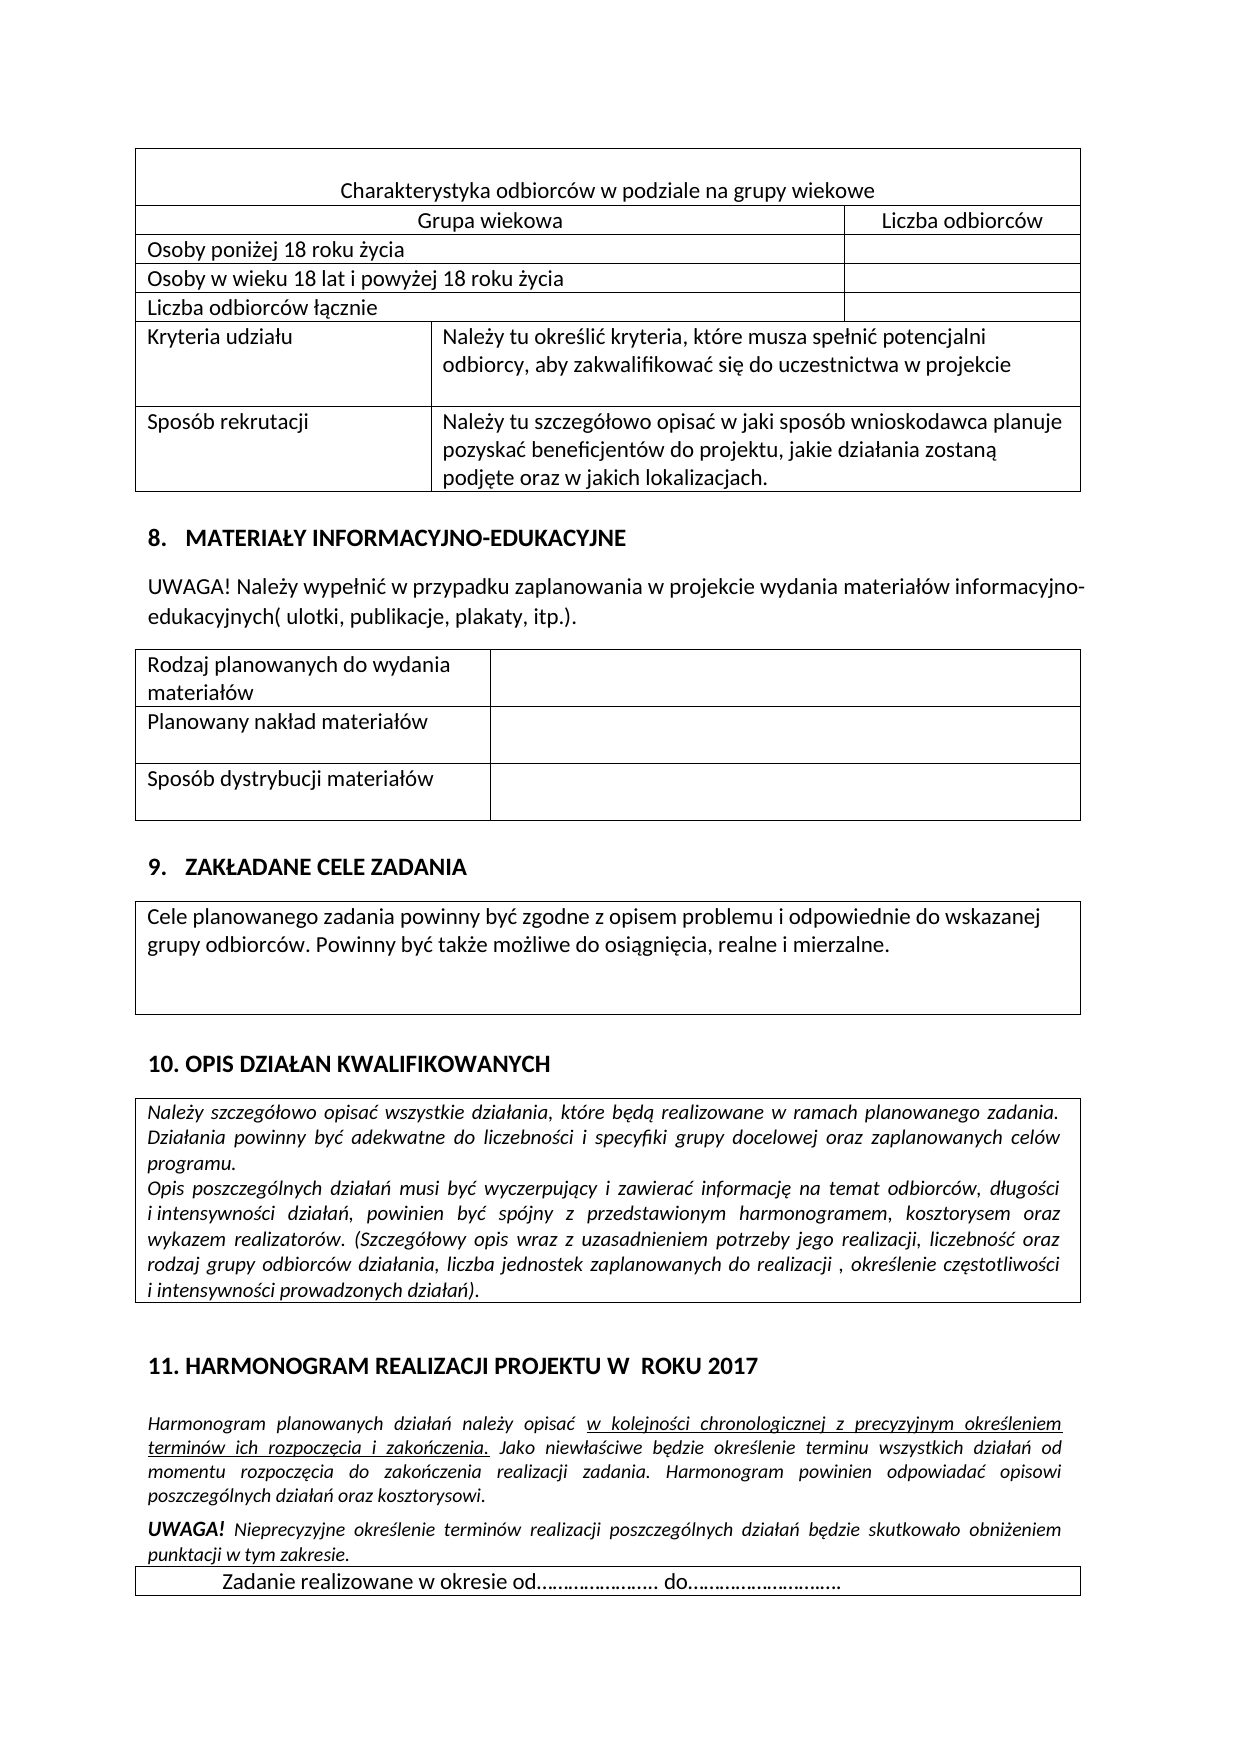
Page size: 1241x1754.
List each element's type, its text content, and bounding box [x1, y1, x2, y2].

table_header [491, 650, 1080, 706]
table_header Cele planowanego zadania powinny być zgodne z opisem problemu i odpowiednie do wskazanej grupy odbiorców. Powinny być także możliwe do osiągnięcia, realne i mierzalne. [136, 902, 1080, 1014]
list MATERIAŁY INFORMACYJNO-EDUKACYJNE [148, 522, 1093, 553]
table_cell Grupa wiekowa [136, 206, 844, 234]
table_cell Kryteria udziału [136, 322, 431, 406]
table_header Zadanie realizowane w okresie od………………….. do…………………….…. [136, 1567, 1080, 1595]
list OPIS DZIAŁAN KWALIFIKOWANYCH [148, 1048, 1093, 1079]
table_cell [845, 264, 1080, 292]
table_cell Sposób dystrybucji materiałów [136, 764, 490, 820]
table_cell Należy tu określić kryteria, które musza spełnić potencjalni odbiorcy, aby zakwalifikować się do uczestnictwa w projekcie [432, 322, 1080, 406]
table_cell Należy tu szczegółowo opisać w jaki sposób wnioskodawca planuje pozyskać beneficjentów do projektu, jakie działania zostaną podjęte oraz w jakich lokalizacjach. [432, 407, 1080, 491]
table_cell [845, 235, 1080, 263]
list ZAKŁADANE CELE ZADANIA [148, 852, 1093, 882]
table_cell Liczba odbiorców [845, 206, 1080, 234]
text Harmonogram planowanych działań należy opisać w kolejności chronologicznej z precyzyjnym określeniem terminów ich rozpoczęcia i zakończenia. Jako niewłaściwe będzie określenie terminu wszystkich działań od momentu rozpoczęcia do zakończenia realizacji zadania. Harmonogram powinien odpowiadać opisowi poszczególnych działań oraz kosztorysowi. [148, 1411, 1063, 1507]
text UWAGA! Nieprecyzyjne określenie terminów realizacji poszczególnych działań będzie skutkowało obniżeniem punktacji w tym zakresie. [148, 1515, 1063, 1566]
list HARMONOGRAM REALIZACJI PROJEKTU W ROKU 2017 [148, 1350, 1063, 1381]
table_header Należy szczegółowo opisać wszystkie działania, które będą realizowane w ramach planowanego zadania. Działania powinny być adekwatne do liczebności i specyfiki grupy docelowej oraz zaplanowanych celów programu. Opis poszczególnych działań musi być wyczerpujący i zawierać informację na temat odbiorców, długości i intensywności działań, powinien być spójny z przedstawionym harmonogramem, kosztorysem oraz wykazem realizatorów. (Szczegółowy opis wraz z uzasadnieniem potrzeby jego realizacji, liczebność oraz rodzaj grupy odbiorców działania, liczba jednostek zaplanowanych do realizacji , określenie częstotliwości i intensywności prowadzonych działań). [136, 1099, 1080, 1302]
table_cell Liczba odbiorców łącznie [136, 293, 844, 321]
table_header Charakterystyka odbiorców w podziale na grupy wiekowe [136, 149, 1080, 205]
table_header Rodzaj planowanych do wydania materiałów [136, 650, 490, 706]
table_cell Planowany nakład materiałów [136, 707, 490, 763]
table_cell [491, 764, 1080, 820]
table_cell Sposób rekrutacji [136, 407, 431, 491]
table_cell Osoby w wieku 18 lat i powyżej 18 roku życia [136, 264, 844, 292]
table_cell [491, 707, 1080, 763]
table_cell Osoby poniżej 18 roku życia [136, 235, 844, 263]
text UWAGA! Należy wypełnić w przypadku zaplanowania w projekcie wydania materiałów informacyjno-edukacyjnych( ulotki, publikacje, plakaty, itp.). [148, 572, 1093, 630]
table_cell [845, 293, 1080, 321]
